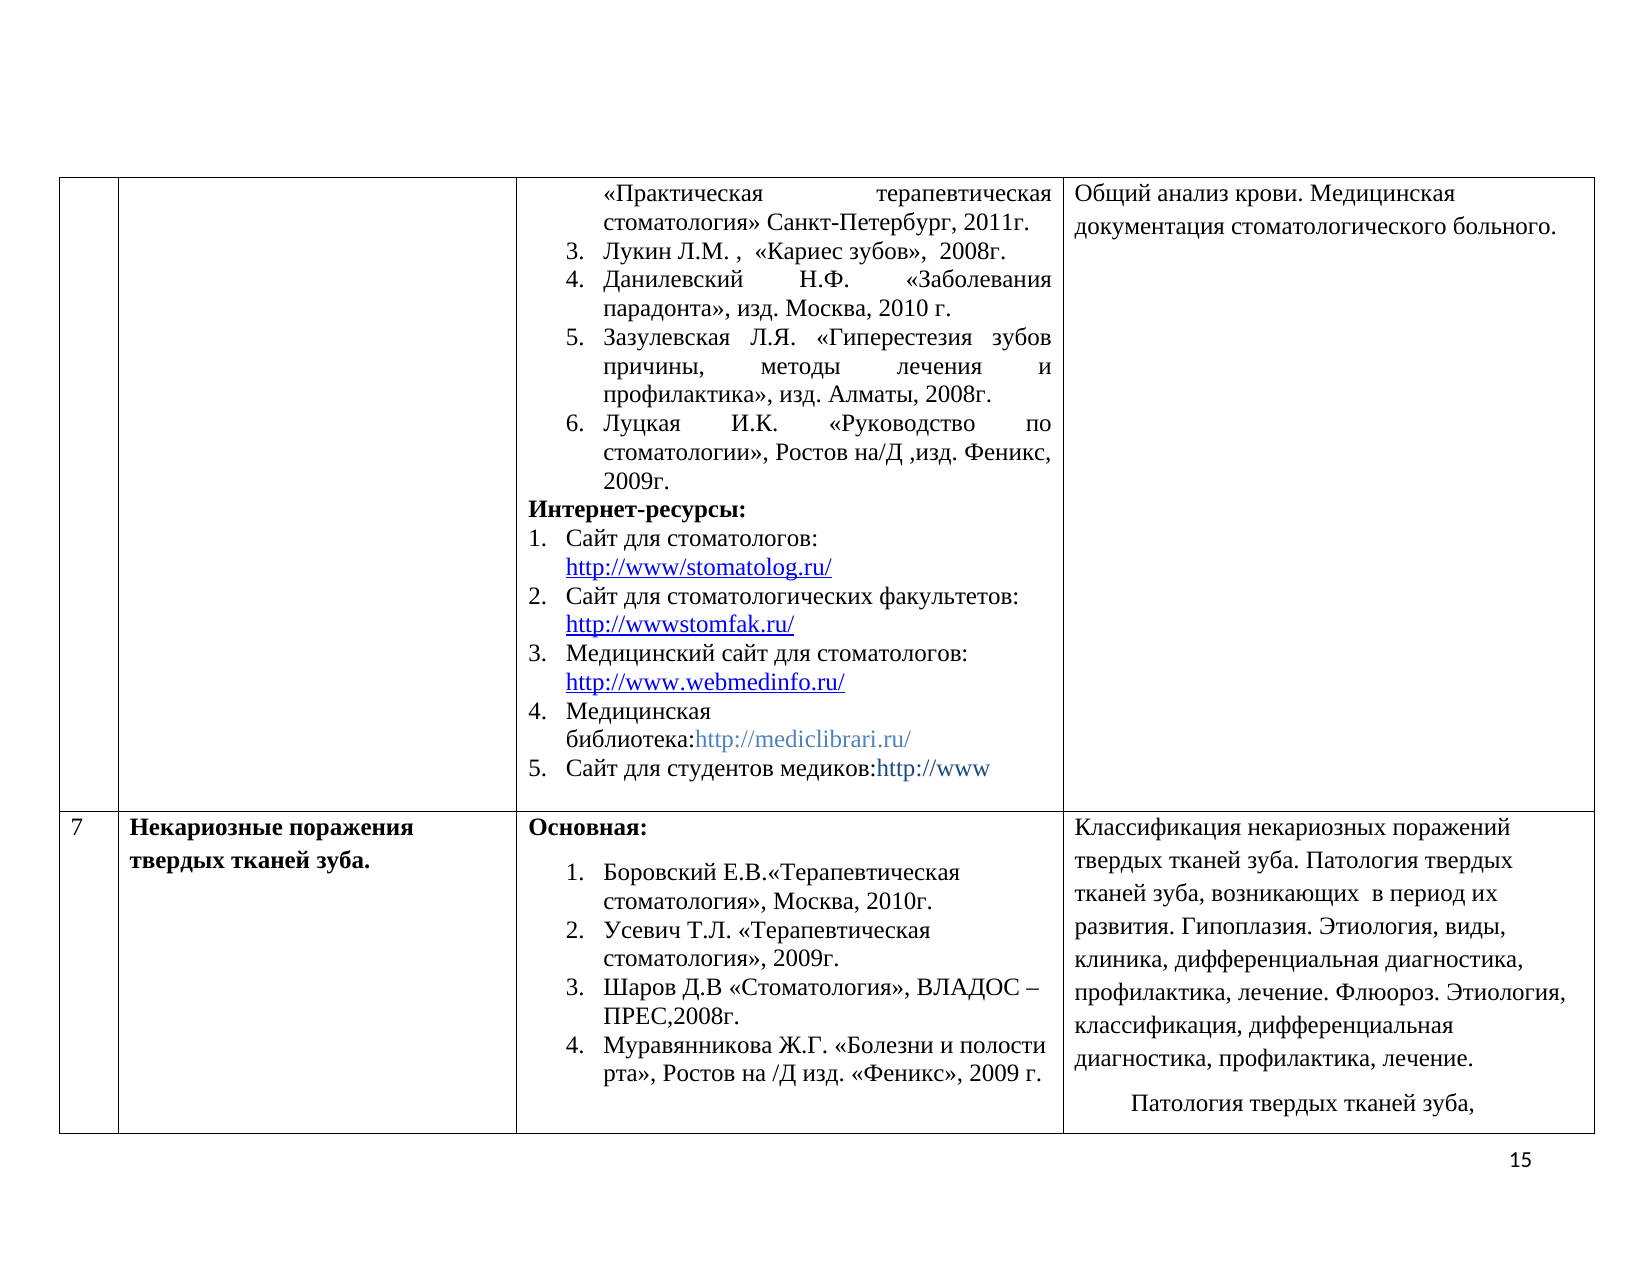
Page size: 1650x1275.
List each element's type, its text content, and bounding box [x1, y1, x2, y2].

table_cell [119, 178, 516, 811]
table_cell 7 [60, 812, 118, 1133]
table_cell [119, 812, 516, 1133]
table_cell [1064, 178, 1594, 811]
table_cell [1064, 812, 1594, 1133]
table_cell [517, 178, 1063, 811]
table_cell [517, 812, 1063, 1133]
table_cell 6 [60, 178, 118, 811]
